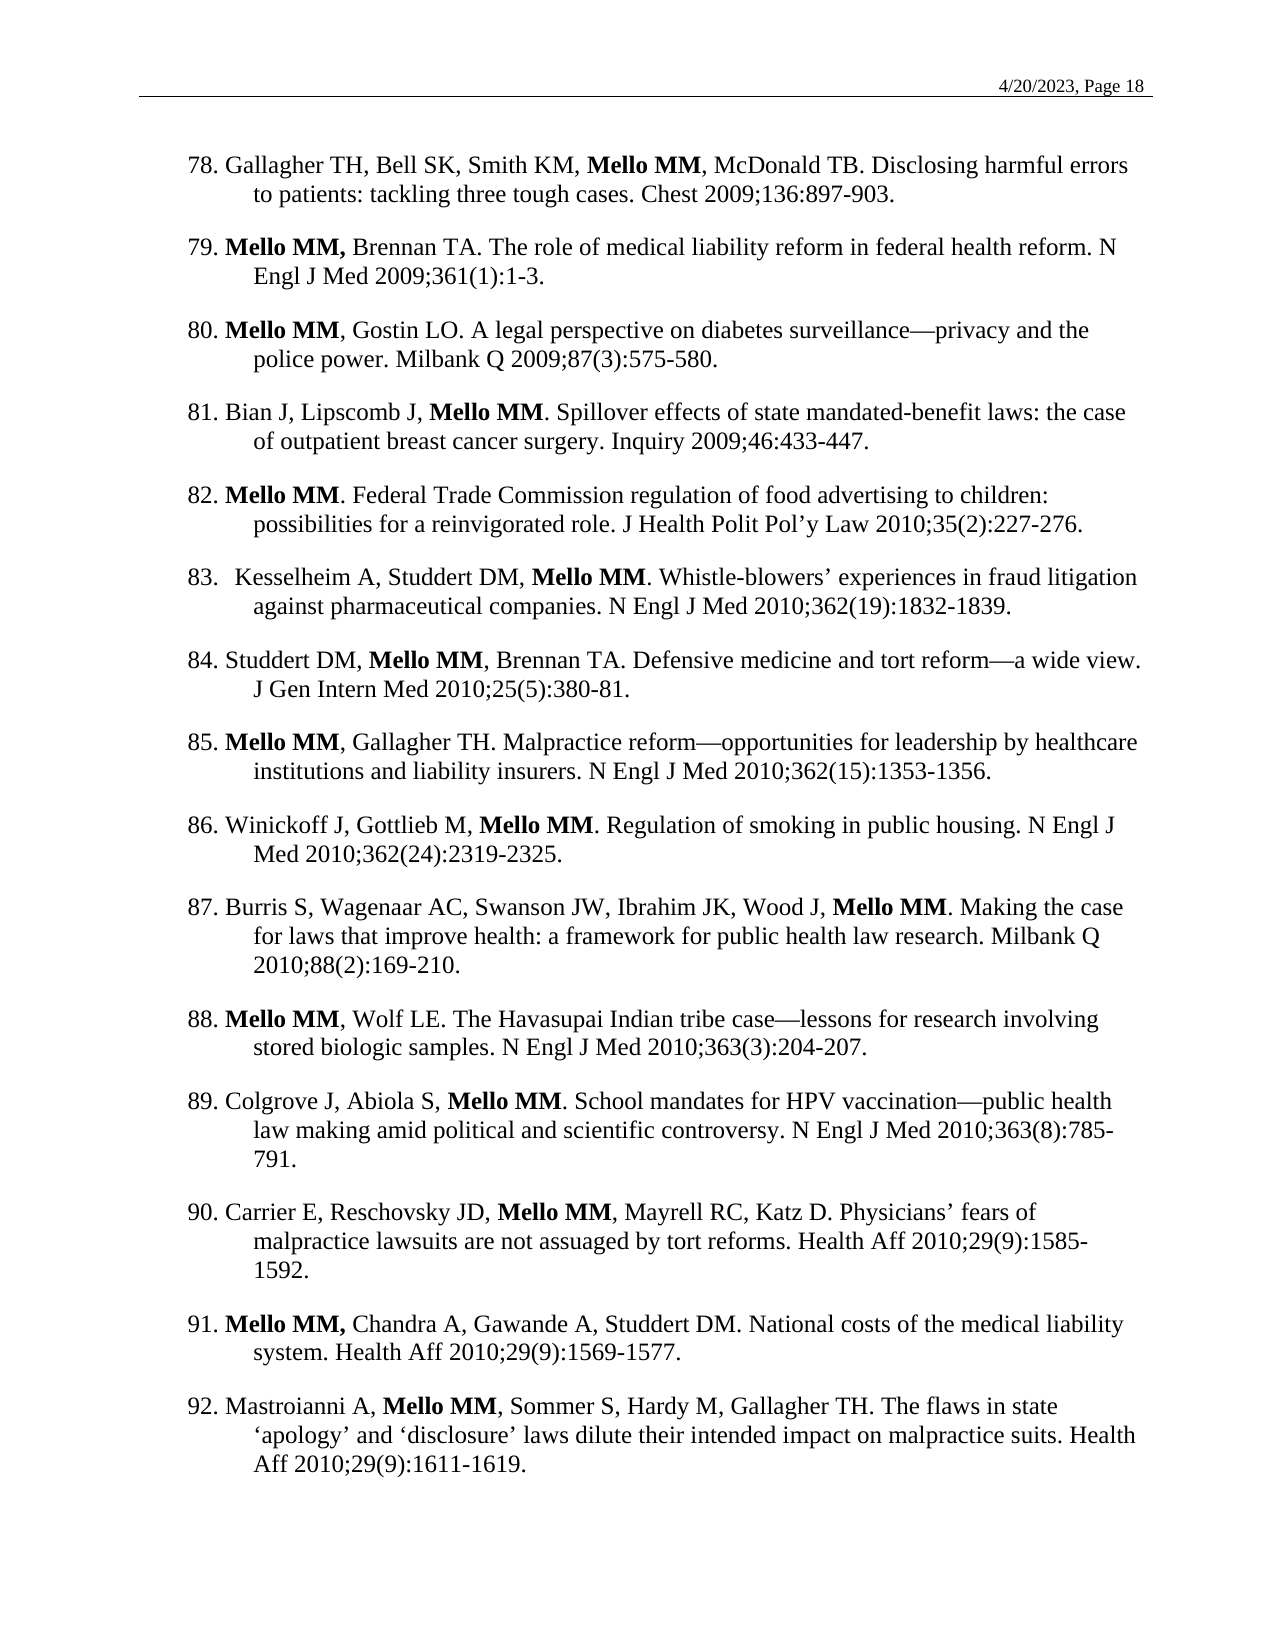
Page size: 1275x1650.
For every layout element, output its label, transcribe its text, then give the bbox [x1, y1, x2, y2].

list Winickoff J, Gottlieb M, Mello MM. Regulation of smoking in public housing. N Engl J Med 2010;362(24):2319-2325. [187, 810, 1144, 867]
list Mello MM, Gostin LO. A legal perspective on diabetes surveillance—privacy and the police power. Milbank Q 2009;87(3):575-580. [187, 315, 1144, 372]
list Mello MM, Wolf LE. The Havasupai Indian tribe case—lessons for research involving stored biologic samples. N Engl J Med 2010;363(3):204-207. [187, 1004, 1144, 1061]
list Burris S, Wagenaar AC, Swanson JW, Ibrahim JK, Wood J, Mello MM. Making the case for laws that improve health: a framework for public health law research. Milbank Q 2010;88(2):169-210. [187, 892, 1144, 979]
list Kesselheim A, Studdert DM, Mello MM. Whistle-blowers’ experiences in fraud litigation against pharmaceutical companies. N Engl J Med 2010;362(19):1832-1839. [187, 562, 1144, 620]
list Carrier E, Reschovsky JD, Mello MM, Mayrell RC, Katz D. Physicians’ fears of malpractice lawsuits are not assuaged by tort reforms. Health Aff 2010;29(9):1585-1592. [187, 1197, 1144, 1284]
list Bian J, Lipscomb J, Mello MM. Spillover effects of state mandated-benefit laws: the case of outpatient breast cancer surgery. Inquiry 2009;46:433-447. [187, 397, 1144, 455]
list Studdert DM, Mello MM, Brennan TA. Defensive medicine and tort reform—a wide view. J Gen Intern Med 2010;25(5):380-81. [187, 645, 1144, 702]
list Mello MM. Federal Trade Commission regulation of food advertising to children: possibilities for a reinvigorated role. J Health Polit Pol’y Law 2010;35(2):227-276. [187, 480, 1144, 537]
list Mastroianni A, Mello MM, Sommer S, Hardy M, Gallagher TH. The flaws in state ‘apology’ and ‘disclosure’ laws dilute their intended impact on malpractice suits. Health Aff 2010;29(9):1611-1619. [187, 1391, 1144, 1477]
list Colgrove J, Abiola S, Mello MM. School mandates for HPV vaccination—public health law making amid political and scientific controversy. N Engl J Med 2010;363(8):785-791. [187, 1086, 1144, 1172]
list Mello MM, Chandra A, Gawande A, Studdert DM. National costs of the medical liability system. Health Aff 2010;29(9):1569-1577. [187, 1309, 1144, 1366]
list Mello MM, Gallagher TH. Malpractice reform—opportunities for leadership by healthcare institutions and liability insurers. N Engl J Med 2010;362(15):1353-1356. [187, 727, 1144, 785]
list Gallagher TH, Bell SK, Smith KM, Mello MM, McDonald TB. Disclosing harmful errors to patients: tackling three tough cases. Chest 2009;136:897-903. [187, 150, 1144, 207]
list Mello MM, Brennan TA. The role of medical liability reform in federal health reform. N Engl J Med 2009;361(1):1-3. [187, 232, 1144, 290]
